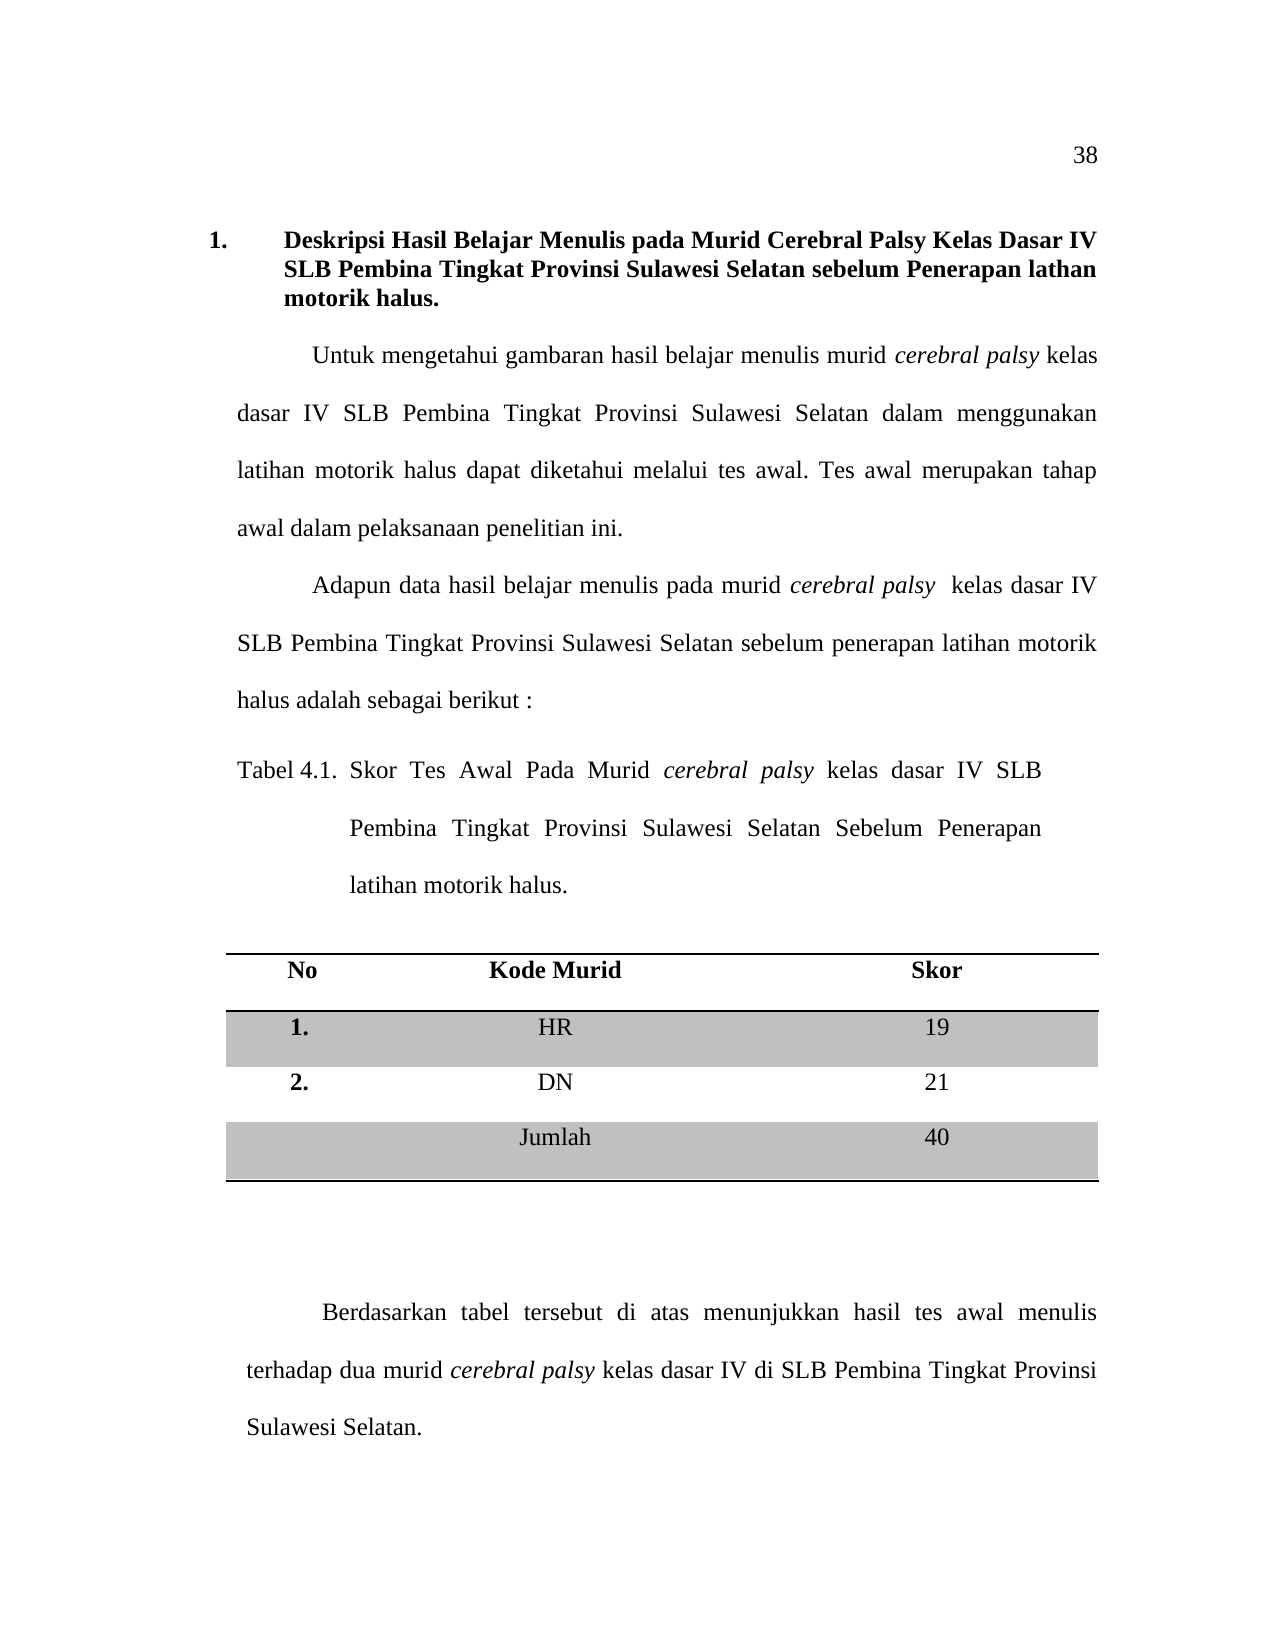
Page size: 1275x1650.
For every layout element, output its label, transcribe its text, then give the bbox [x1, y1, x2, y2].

table_header No [226, 955, 335, 1010]
table_cell HR [335, 1012, 738, 1067]
table_header Kode Murid [335, 955, 738, 1010]
table_cell DN [335, 1067, 738, 1122]
table_header Skor [738, 955, 1098, 1010]
table_cell 40 [738, 1122, 1098, 1179]
table_cell Jumlah [335, 1122, 738, 1179]
table_cell 21 [738, 1067, 1098, 1122]
table_cell 1. [226, 1012, 335, 1067]
text Tabel 4.1. Skor Tes Awal Pada Murid cerebral palsy kelas dasar IV SLB Pembina Tingkat Provinsi Sulawesi Selatan Sebelum Penerapan latihan motorik halus. [237, 755, 1042, 899]
text Berdasarkan tabel tersebut di atas menunjukkan hasil tes awal menulis terhadap dua murid cerebral palsy kelas dasar IV di SLB Pembina Tingkat Provinsi Sulawesi Selatan. [246, 1297, 1098, 1441]
list Deskripsi Hasil Belajar Menulis pada Murid Cerebral Palsy Kelas Dasar IV SLB Pembina Tingkat Provinsi Sulawesi Selatan sebelum Penerapan lathan motorik halus. [209, 225, 1098, 312]
table_cell [226, 1122, 335, 1179]
list Adapun data hasil belajar menulis pada murid cerebral palsy kelas dasar IV SLB Pembina Tingkat Provinsi Sulawesi Selatan sebelum penerapan latihan motorik halus adalah sebagai berikut : [237, 570, 1098, 714]
table_cell 2. [226, 1067, 335, 1122]
table_cell 19 [738, 1012, 1098, 1067]
list Untuk mengetahui gambaran hasil belajar menulis murid cerebral palsy kelas dasar IV SLB Pembina Tingkat Provinsi Sulawesi Selatan dalam menggunakan latihan motorik halus dapat diketahui melalui tes awal. Tes awal merupakan tahap awal dalam pelaksanaan penelitian ini. [237, 340, 1098, 542]
